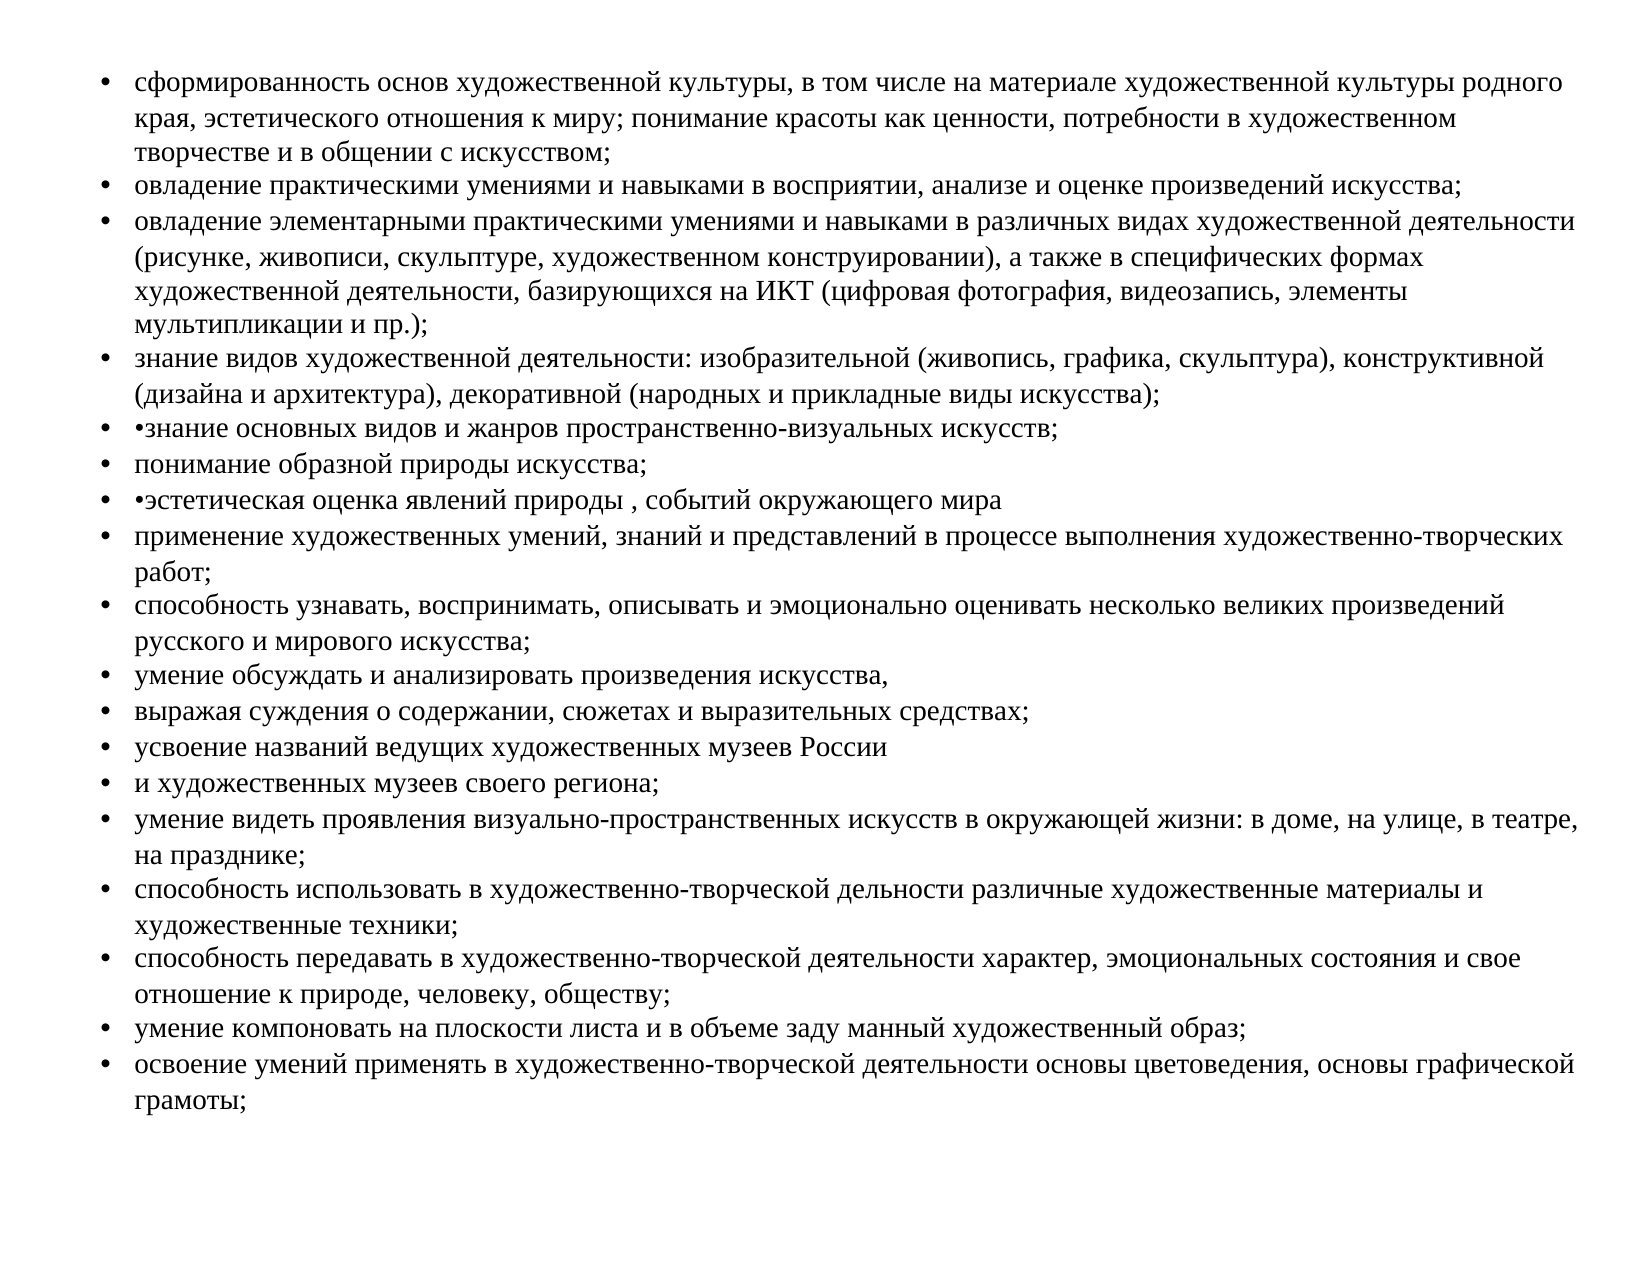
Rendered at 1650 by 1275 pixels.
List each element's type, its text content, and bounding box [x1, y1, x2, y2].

list овладение элементарными практическими умениями и навыками в различных видах художественной деятельности (рисунке, живописи, скульптуре, художественном конструировании), а также в специфических формах художественной деятельности, базирующихся на ИКТ (цифровая фотография, видеозапись, элементы мультипликации и пр.); [97, 203, 1584, 340]
list и художественных музеев своего региона; [97, 765, 1584, 801]
list понимание образной природы искусства; [97, 446, 1584, 482]
list умение видеть проявления визуально-пространственных искусств в окружающей жизни: в доме, на улице, в театре, на празднике; [97, 801, 1584, 871]
list •эстетическая оценка явлений природы , событий окружающего мира [97, 482, 1584, 518]
list способность использовать в художественно-творческой дельности различные художественные материалы и художественные техники; [97, 871, 1584, 940]
list выражая суждения о содержании, сюжетах и выразительных средствах; [97, 693, 1584, 729]
list •знание основных видов и жанров пространственно-визуальных искусств; [97, 410, 1584, 446]
list усвоение названий ведущих художественных музеев России [97, 729, 1584, 765]
list применение художественных умений, знаний и представлений в процессе выполнения художественно-творческих работ; [97, 518, 1584, 587]
list умение обсуждать и анализировать произведения искусства, [97, 657, 1584, 693]
list способность узнавать, воспринимать, описывать и эмоционально оценивать несколько великих произведений русского и мирового искусства; [97, 587, 1584, 657]
list сформированность основ художественной культуры, в том числе на материале художественной культуры родного края, эстетического отношения к миру; понимание красоты как ценности, потребности в художественном творчестве и в общении с искусством; [97, 64, 1584, 167]
list знание видов художественной деятельности: изобразительной (живопись, графика, скульптура), конструктивной (дизайна и архитектура), декоративной (народных и прикладные виды искусства); [97, 340, 1584, 410]
list умение компоновать на плоскости листа и в объеме заду манный художественный образ; [97, 1010, 1584, 1046]
list способность передавать в художественно-творческой деятельности характер, эмоциональных состояния и свое отношение к природе, человеку, обществу; [97, 940, 1584, 1010]
list овладение практическими умениями и навыками в восприятии, анализе и оценке произведений искусства; [97, 167, 1584, 203]
list освоение умений применять в художественно-творческой деятельности основы цветоведения, основы графической грамоты; [97, 1046, 1584, 1116]
